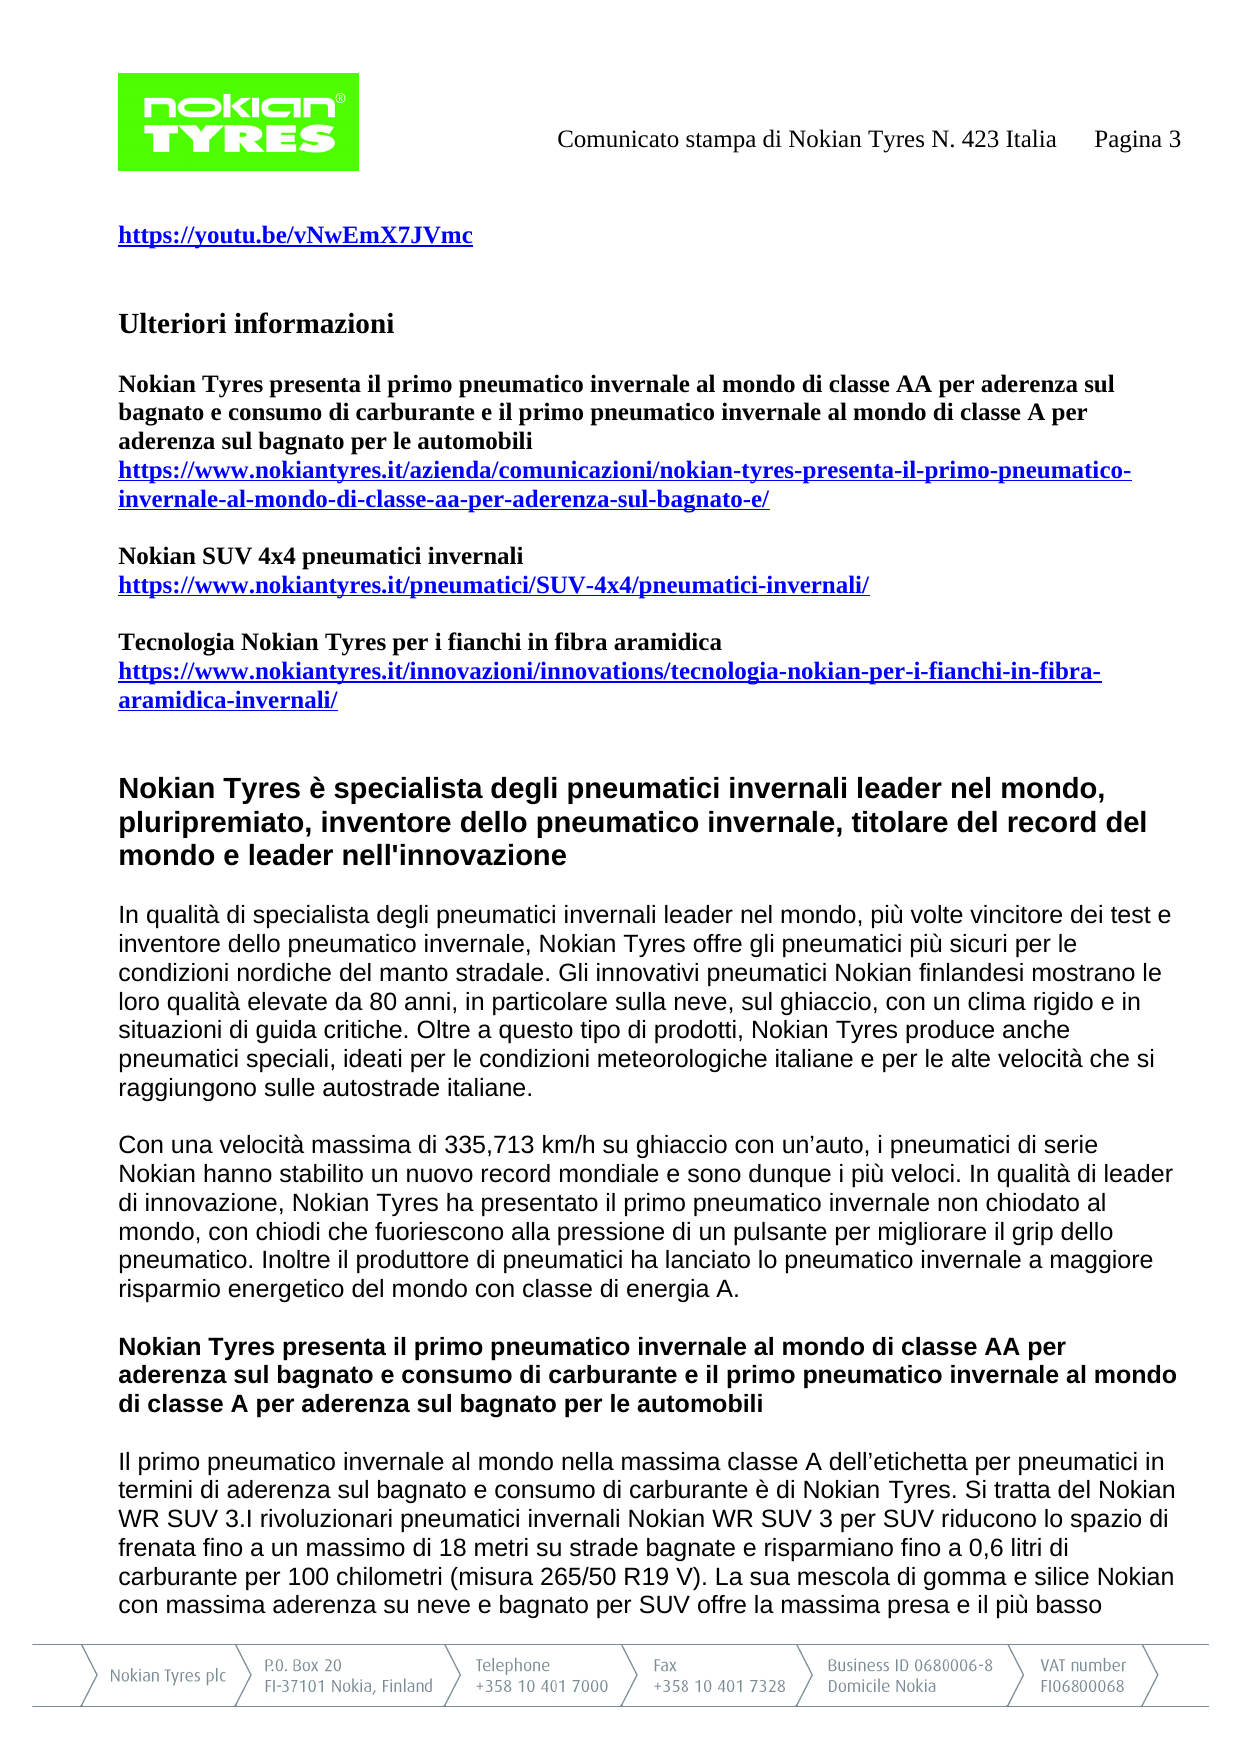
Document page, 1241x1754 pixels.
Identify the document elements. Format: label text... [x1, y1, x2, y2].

text Nokian Tyres presenta il primo pneumatico invernale al mondo di classe AA per aderenza sul bagnato e consumo di carburante e il primo pneumatico invernale al mondo di classe A per aderenza sul bagnato per le automobili [118, 1332, 1181, 1418]
text Con una velocità massima di 335,713 km/h su ghiaccio con un’auto, i pneumatici di serie Nokian hanno stabilito un nuovo record mondiale e sono dunque i più veloci. In qualità di leader di innovazione, Nokian Tyres ha presentato il primo pneumatico invernale non chiodato al mondo, con chiodi che fuoriescono alla pressione di un pulsante per migliorare il grip dello pneumatico. Inoltre il produttore di pneumatici ha lanciato lo pneumatico invernale a maggiore risparmio energetico del mondo con classe di energia A. [118, 1131, 1181, 1303]
text https://www.nokiantyres.it/pneumatici/SUV-4x4/pneumatici-invernali/ [118, 570, 1181, 599]
text In qualità di specialista degli pneumatici invernali leader nel mondo, più volte vincitore dei test e inventore dello pneumatico invernale, Nokian Tyres offre gli pneumatici più sicuri per le condizioni nordiche del manto stradale. Gli innovativi pneumatici Nokian finlandesi mostrano le loro qualità elevate da 80 anni, in particolare sulla neve, sul ghiaccio, con un clima rigido e in situazioni di guida critiche. Oltre a questo tipo di prodotti, Nokian Tyres produce anche pneumatici speciali, ideati per le condizioni meteorologiche italiane e per le alte velocità che si raggiungono sulle autostrade italiane. [118, 901, 1181, 1102]
text Nokian Tyres presenta il primo pneumatico invernale al mondo di classe AA per aderenza sul bagnato e consumo di carburante e il primo pneumatico invernale al mondo di classe A per aderenza sul bagnato per le automobili [118, 369, 1181, 455]
picture [32, 1643, 1209, 1709]
text https://youtu.be/vNwEmX7JVmc [118, 220, 1181, 249]
text https://www.nokiantyres.it/azienda/comunicazioni/nokian-tyres-presenta-il-primo-pneumatico-invernale-al-mondo-di-classe-aa-per-aderenza-sul-bagnato-e/ [118, 455, 1181, 512]
text Tecnologia Nokian Tyres per i fianchi in fibra aramidica [118, 627, 1181, 656]
picture [118, 73, 359, 171]
text https://www.nokiantyres.it/innovazioni/innovations/tecnologia-nokian-per-i-fianchi-in-fibra-aramidica-invernali/ [118, 656, 1181, 714]
text Nokian SUV 4x4 pneumatici invernali [118, 541, 1181, 570]
text Ulteriori informazioni [118, 306, 1181, 340]
text Nokian Tyres è specialista degli pneumatici invernali leader nel mondo, pluripremiato, inventore dello pneumatico invernale, titolare del record del mondo e leader nell'innovazione [118, 771, 1181, 872]
